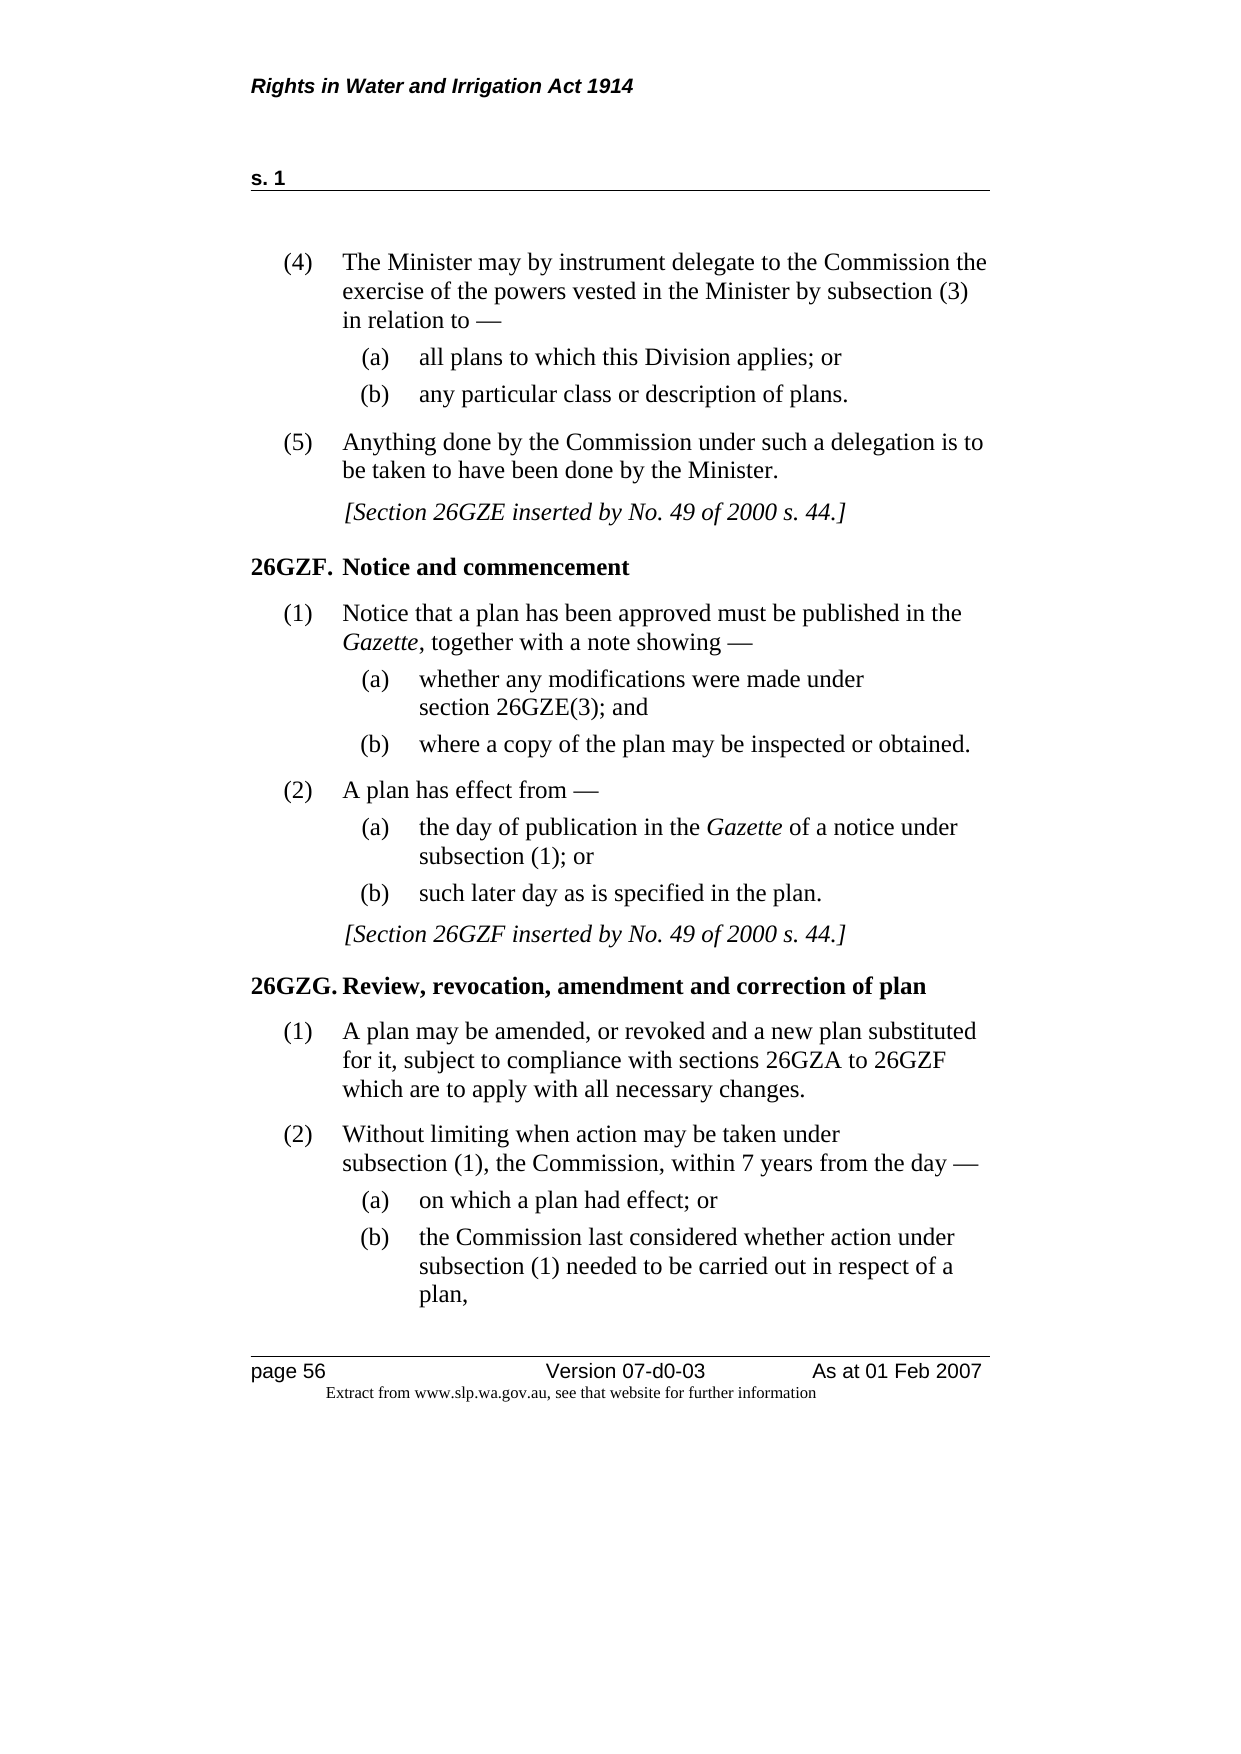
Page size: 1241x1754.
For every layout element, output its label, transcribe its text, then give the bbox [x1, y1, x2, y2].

text (1) A plan may be amended, or revoked and a new plan substituted for it, subject to compliance with sections 26GZA to 26GZF which are to apply with all necessary changes. [251, 1016, 990, 1102]
text (b) the Commission last considered whether action under subsection (1) needed to be carried out in respect of a plan, [251, 1222, 990, 1308]
text (a) on which a plan had effect; or [251, 1185, 990, 1214]
subtitle 26GZG. Review, revocation, amendment and correction of plan [251, 971, 990, 999]
subtitle 26GZF. Notice and commencement [251, 552, 990, 581]
text (2) A plan has effect from — [251, 775, 990, 804]
text (2) Without limiting when action may be taken under subsection (1), the Commission, within 7 years from the day — [251, 1119, 990, 1177]
text (a) all plans to which this Division applies; or [251, 342, 990, 371]
text (b) where a copy of the plan may be inspected or obtained. [251, 729, 990, 758]
text (b) any particular class or description of plans. [251, 379, 990, 408]
text (4) The Minister may by instrument delegate to the Commission the exercise of the powers vested in the Minister by subsection (3) in relation to — [251, 247, 990, 334]
text (5) Anything done by the Commission under such a delegation is to be taken to have been done by the Minister. [251, 427, 990, 484]
text [Section 26GZF inserted by No. 49 of 2000 s. 44.] [251, 919, 990, 948]
text (a) the day of publication in the Gazette of a notice under subsection (1); or [251, 812, 990, 869]
text (1) Notice that a plan has been approved must be published in the Gazette, together with a note showing — [251, 598, 990, 655]
text (a) whether any modifications were made under section 26GZE(3); and [251, 664, 990, 721]
text (b) such later day as is specified in the plan. [251, 878, 990, 907]
text [Section 26GZE inserted by No. 49 of 2000 s. 44.] [251, 497, 990, 525]
